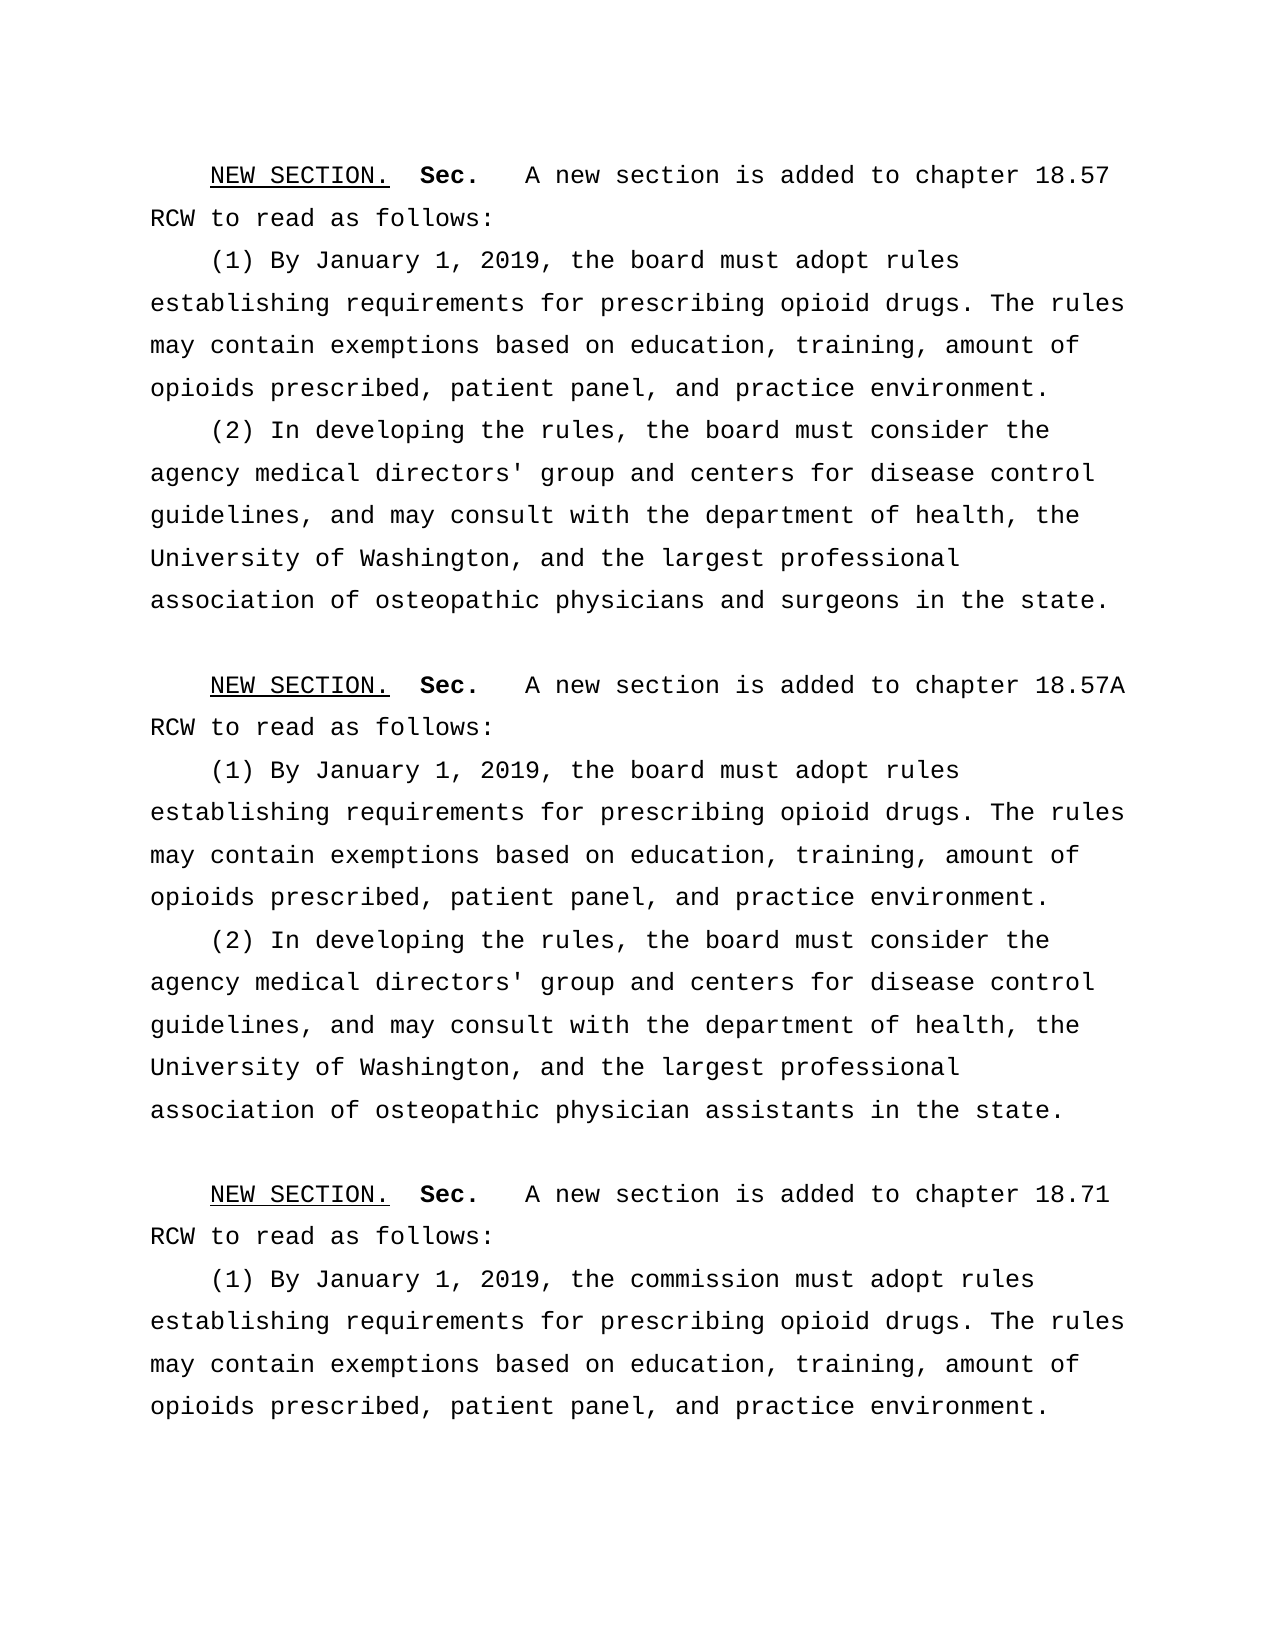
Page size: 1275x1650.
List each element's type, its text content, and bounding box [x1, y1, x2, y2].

text (1) By January 1, 2019, the board must adopt rules establishing requirements for prescribing opioid drugs. The rules may contain exemptions based on education, training, amount of opioids prescribed, patient panel, and practice environment. [150, 235, 1125, 405]
text (1) By January 1, 2019, the board must adopt rules establishing requirements for prescribing opioid drugs. The rules may contain exemptions based on education, training, amount of opioids prescribed, patient panel, and practice environment. [150, 744, 1125, 914]
text NEW SECTION. Sec. A new section is added to chapter 18.57 RCW to read as follows: [150, 150, 1125, 235]
text (2) In developing the rules, the board must consider the agency medical directors' group and centers for disease control guidelines, and may consult with the department of health, the University of Washington, and the largest professional association of osteopathic physicians and surgeons in the state. [150, 405, 1125, 617]
text NEW SECTION. Sec. A new section is added to chapter 18.71 RCW to read as follows: [150, 1168, 1125, 1253]
text NEW SECTION. Sec. A new section is added to chapter 18.57A RCW to read as follows: [150, 659, 1125, 744]
text (2) In developing the rules, the board must consider the agency medical directors' group and centers for disease control guidelines, and may consult with the department of health, the University of Washington, and the largest professional association of osteopathic physician assistants in the state. [150, 914, 1125, 1127]
